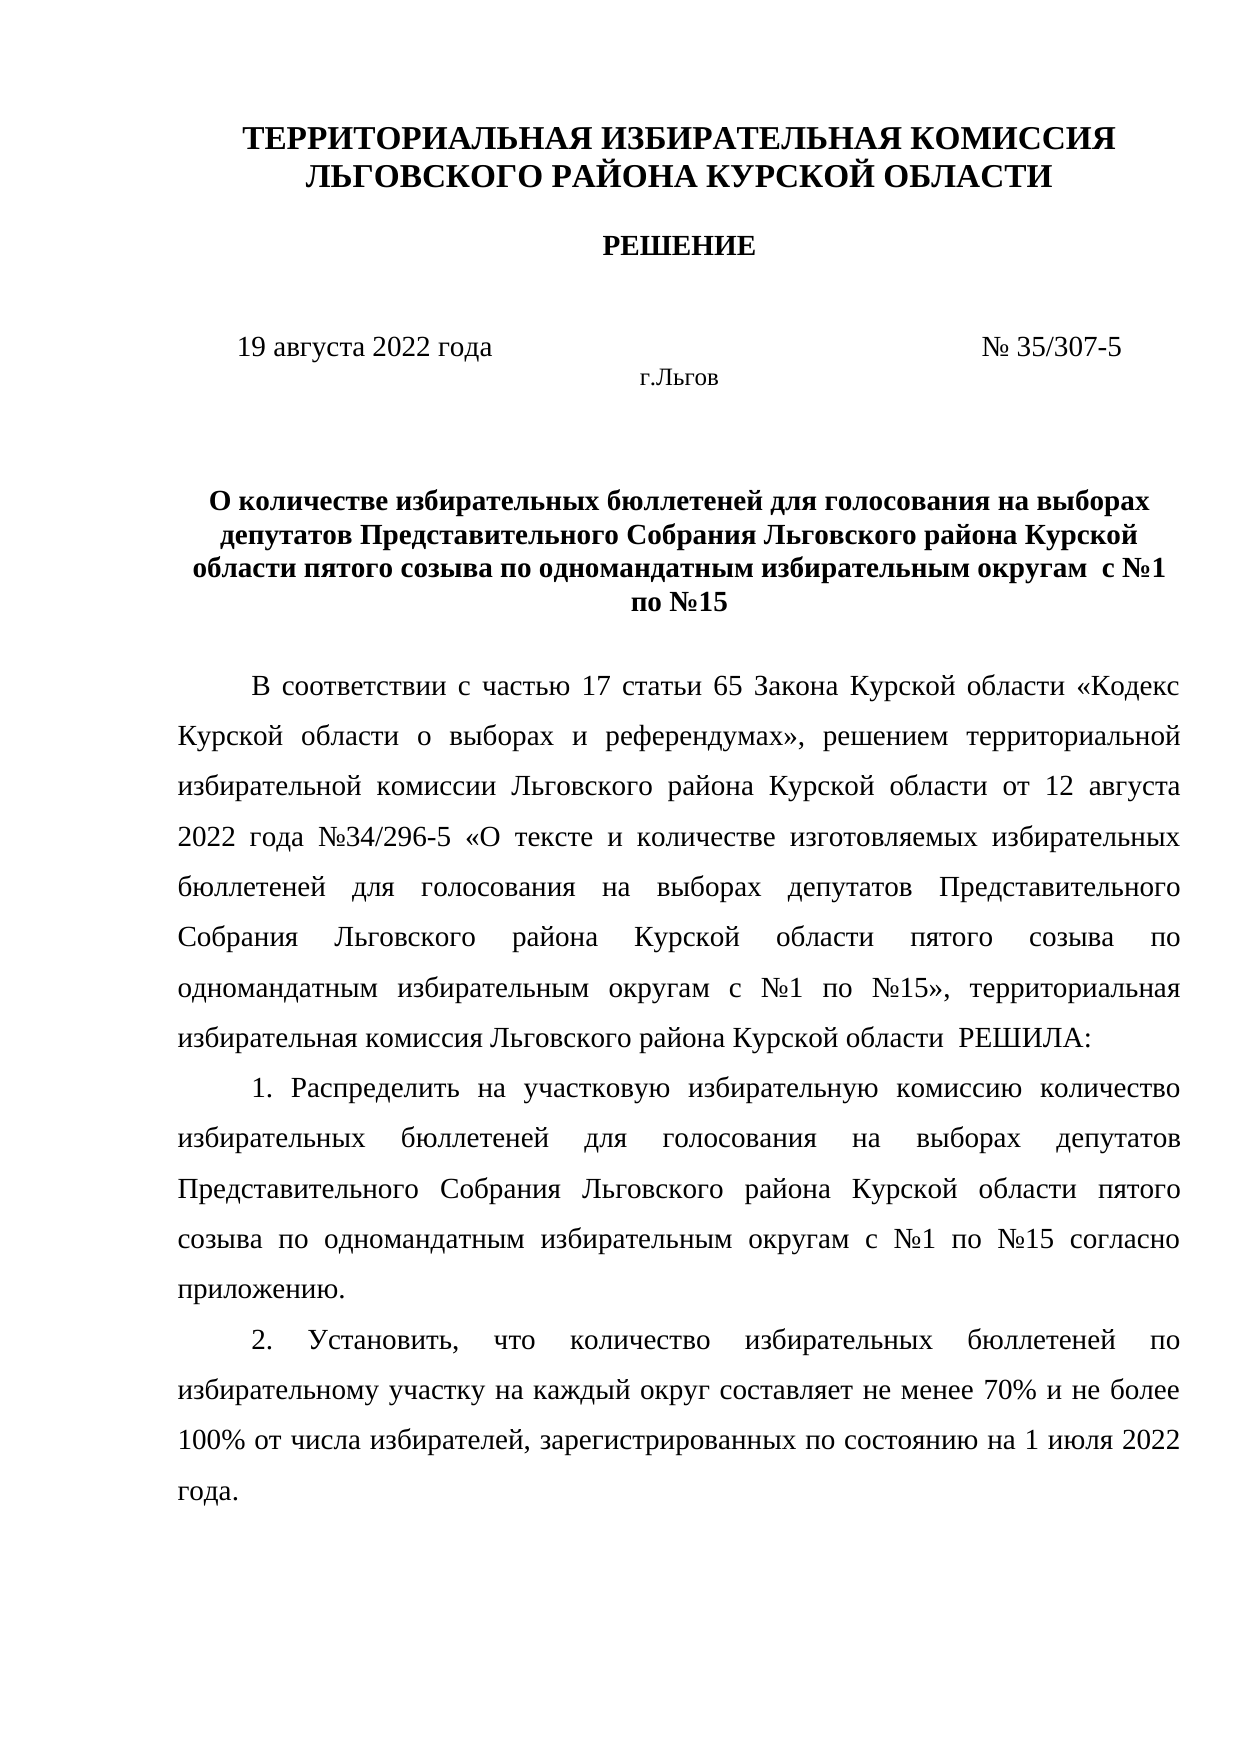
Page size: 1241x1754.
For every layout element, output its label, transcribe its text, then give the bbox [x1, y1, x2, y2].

text РЕШЕНИЕ [177, 228, 1181, 262]
text В соответствии с частью 17 статьи 65 Закона Курской области «Кодекс Курской области о выборах и референдумах», решением территориальной избирательной комиссии Льговского района Курской области от 12 августа 2022 года №34/296-5 «О тексте и количестве изготовляемых избирательных бюллетеней для голосования на выборах депутатов Представительного Собрания Льговского района Курской области пятого созыва по одномандатным избирательным округам с №1 по №15», территориальная избирательная комиссия Льговского района Курской области РЕШИЛА: [177, 668, 1181, 1053]
text 1. Распределить на участковую избирательную комиссию количество избирательных бюллетеней для голосования на выборах депутатов Представительного Собрания Льговского района Курской области пятого созыва по одномандатным избирательным округам с №1 по №15 согласно приложению. [177, 1070, 1181, 1305]
text 2. Установить, что количество избирательных бюллетеней по избирательному участку на каждый округ составляет не менее 70% и не более 100% от числа избирателей, зарегистрированных по состоянию на 1 июля 2022 года. [177, 1322, 1181, 1506]
text г.Льгов [177, 362, 1181, 391]
text ТЕРРИТОРИАЛЬНАЯ ИЗБИРАТЕЛЬНАЯ КОМИССИЯ ЛЬГОВСКОГО РАЙОНА КУРСКОЙ ОБЛАСТИ [177, 118, 1181, 195]
text 19 августа 2022 года № 35/307-5 [177, 329, 1181, 362]
text О количестве избирательных бюллетеней для голосования на выборах депутатов Представительного Собрания Льговского района Курской области пятого созыва по одномандатным избирательным округам с №1 по №15 [177, 483, 1181, 617]
